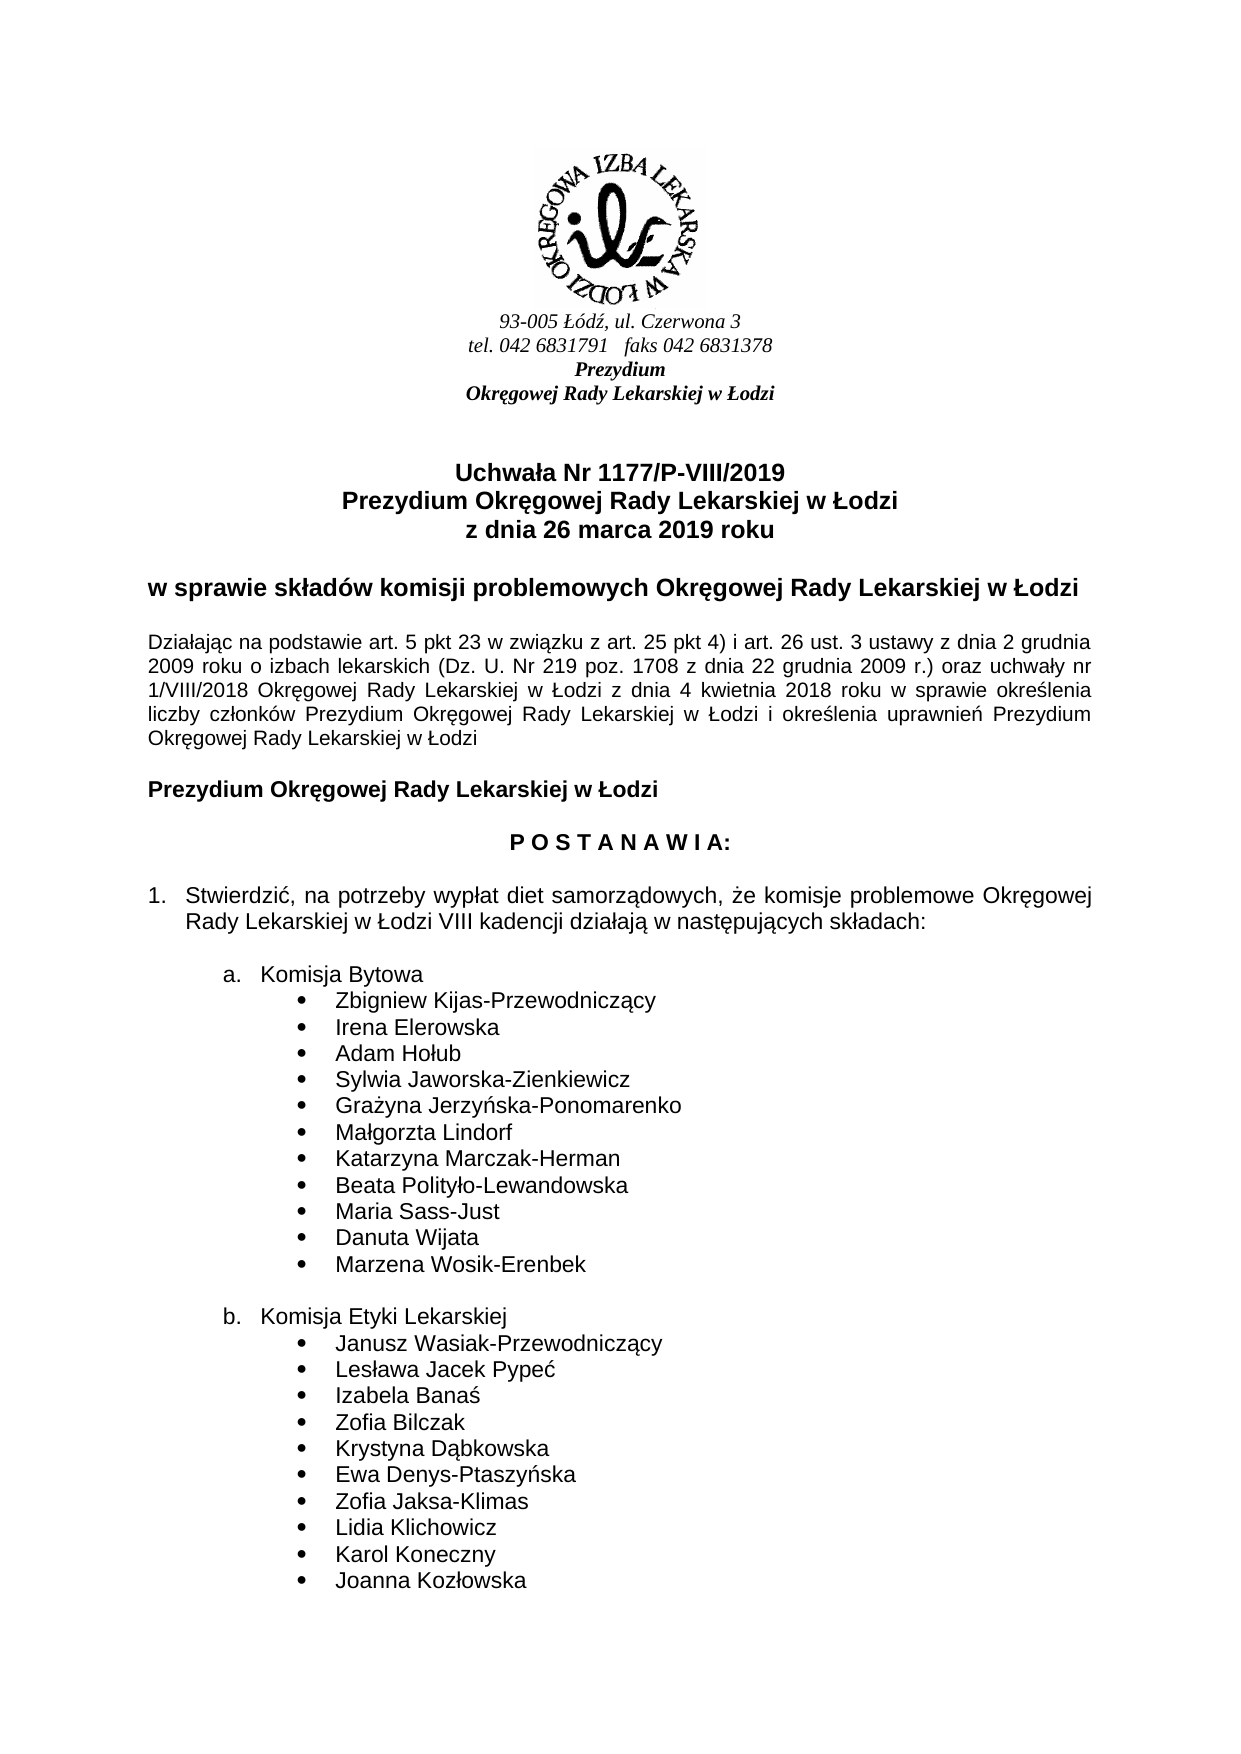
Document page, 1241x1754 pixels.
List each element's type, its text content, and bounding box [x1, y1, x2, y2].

list Janusz Wasiak-Przewodniczący [298, 1330, 1093, 1356]
list Izabela Banaś [298, 1382, 1093, 1409]
text z dnia 26 marca 2019 roku [148, 515, 1093, 544]
list Zofia Jaksa-Klimas [298, 1488, 1093, 1514]
list Krystyna Dąbkowska [298, 1435, 1093, 1461]
text Okręgowej Rady Lekarskiej w Łodzi [148, 381, 1093, 405]
list Komisja Bytowa [223, 961, 1093, 987]
list Joanna Kozłowska [298, 1567, 1093, 1593]
list Karol Koneczny [298, 1541, 1093, 1567]
list Danuta Wijata [298, 1224, 1093, 1251]
text Działając na podstawie art. 5 pkt 23 w związku z art. 25 pkt 4) i art. 26 ust. 3 ustawy z dnia 2 grudnia 2009 roku o izbach lekarskich (Dz. U. Nr 219 poz. 1708 z dnia 22 grudnia 2009 r.) oraz uchwały nr 1/VIII/2018 Okręgowej Rady Lekarskiej w Łodzi z dnia 4 kwietnia 2018 roku w sprawie określenia liczby członków Prezydium Okręgowej Rady Lekarskiej w Łodzi i określenia uprawnień Prezydium Okręgowej Rady Lekarskiej w Łodzi [148, 630, 1093, 750]
subtitle Prezydium [148, 357, 1093, 381]
list Lidia Klichowicz [298, 1514, 1093, 1541]
list Marzena Wosik-Erenbek [298, 1251, 1093, 1277]
list Adam Hołub [298, 1040, 1093, 1066]
list Lesława Jacek Pypeć [298, 1356, 1093, 1382]
list Beata Polityło-Lewandowska [298, 1172, 1093, 1198]
list Katarzyna Marczak-Herman [298, 1145, 1093, 1172]
list Komisja Etyki Lekarskiej [223, 1303, 1093, 1330]
list Zbigniew Kijas-Przewodniczący [298, 987, 1093, 1013]
list Maria Sass-Just [298, 1198, 1093, 1224]
text w sprawie składów komisji problemowych Okręgowej Rady Lekarskiej w Łodzi [148, 573, 1093, 601]
text Prezydium Okręgowej Rady Lekarskiej w Łodzi [148, 486, 1093, 515]
text Uchwała Nr 1177/P-VIII/2019 [148, 458, 1093, 486]
list Sylwia Jaworska-Zienkiewicz [298, 1066, 1093, 1092]
list Ewa Denys-Ptaszyńska [298, 1461, 1093, 1488]
list Grażyna Jerzyńska-Ponomarenko [298, 1092, 1093, 1119]
list Stwierdzić, na potrzeby wypłat diet samorządowych, że komisje problemowe Okręgowej Rady Lekarskiej w Łodzi VIII kadencji działają w następujących składach: [148, 882, 1093, 934]
list Zofia Bilczak [298, 1409, 1093, 1435]
list Małgorzta Lindorf [298, 1119, 1093, 1145]
text tel. 042 6831791 faks 042 6831378 [148, 333, 1093, 357]
text Prezydium Okręgowej Rady Lekarskiej w Łodzi [148, 776, 1093, 803]
list Irena Elerowska [298, 1013, 1093, 1040]
picture [534, 147, 706, 309]
text 93-005 Łódź, ul. Czerwona 3 [148, 308, 1093, 333]
text P O S T A N A W I A: [148, 829, 1093, 855]
